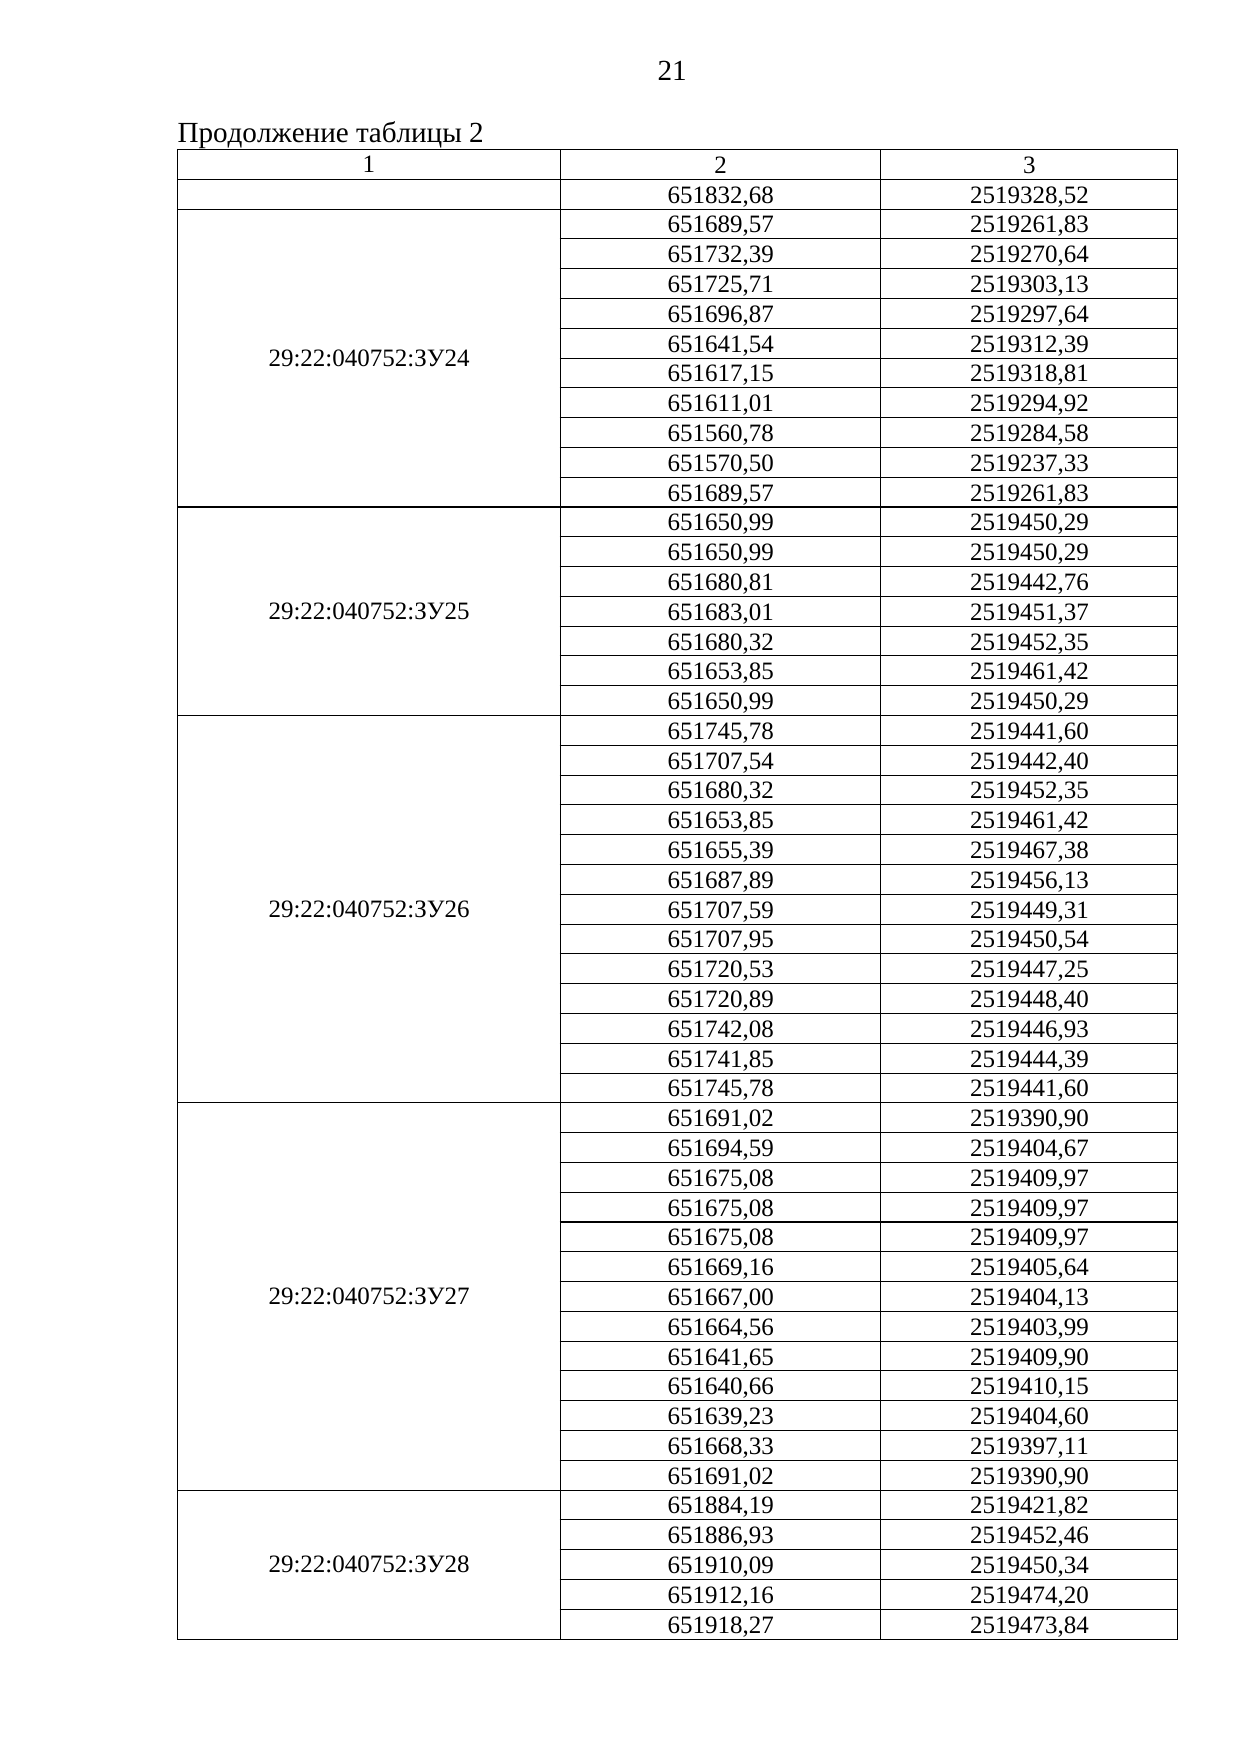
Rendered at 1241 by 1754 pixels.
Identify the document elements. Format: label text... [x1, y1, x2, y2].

table_cell 2519441,60 [881, 1074, 1177, 1102]
table_cell 651611,01 [561, 388, 880, 417]
table_cell 2519450,54 [881, 925, 1177, 953]
table_cell 651745,78 [561, 716, 880, 745]
table_cell 2519312,39 [881, 329, 1177, 357]
table_cell 651655,39 [561, 835, 880, 864]
table_cell 651667,00 [561, 1282, 880, 1311]
table_cell 651680,32 [561, 776, 880, 804]
table_cell 29:22:040752:ЗУ24 [178, 210, 560, 506]
table_cell 2519444,39 [881, 1044, 1177, 1072]
table_cell 2519449,31 [881, 895, 1177, 923]
table_cell 651653,85 [561, 656, 880, 685]
table_cell 2519441,60 [881, 716, 1177, 745]
table_cell 2519474,20 [881, 1580, 1177, 1609]
table_cell 651707,54 [561, 746, 880, 774]
table_cell 651689,57 [561, 210, 880, 238]
table_cell 2519390,90 [881, 1103, 1177, 1132]
table_cell 2519284,58 [881, 418, 1177, 447]
table_cell 651675,08 [561, 1223, 880, 1251]
table_cell 2519452,35 [881, 776, 1177, 804]
table_cell 2519397,11 [881, 1431, 1177, 1460]
table_cell 2519297,64 [881, 299, 1177, 328]
table_cell 2519442,76 [881, 567, 1177, 596]
table_cell 2519447,25 [881, 954, 1177, 983]
table_cell 2519404,13 [881, 1282, 1177, 1311]
table_cell 651650,99 [561, 508, 880, 536]
table_cell 651742,08 [561, 1014, 880, 1043]
table_cell 2519473,84 [881, 1610, 1177, 1638]
table_header 2 [561, 150, 880, 179]
table_cell 29:22:040752:ЗУ27 [178, 1103, 560, 1489]
table_cell 651664,56 [561, 1312, 880, 1341]
table_cell 2519403,99 [881, 1312, 1177, 1341]
table_cell 651675,08 [561, 1193, 880, 1221]
table_cell 651732,39 [561, 239, 880, 268]
table_cell 29:22:040752:ЗУ25 [178, 508, 560, 715]
text Продолжение таблицы 2 [177, 115, 1166, 149]
table_cell 651680,32 [561, 627, 880, 655]
table_cell 651884,19 [561, 1491, 880, 1519]
table_cell 651639,23 [561, 1401, 880, 1430]
table_cell 2519452,35 [881, 627, 1177, 655]
table_cell 651886,93 [561, 1520, 880, 1549]
table_cell 2519461,42 [881, 656, 1177, 685]
table_cell 651910,09 [561, 1550, 880, 1579]
table_cell 651745,78 [561, 1074, 880, 1102]
table_cell 651560,78 [561, 418, 880, 447]
table_cell 651650,99 [561, 686, 880, 715]
table_cell 2519404,60 [881, 1401, 1177, 1430]
table_cell 651696,87 [561, 299, 880, 328]
table_cell 2519390,90 [881, 1461, 1177, 1489]
table_header 3 [881, 150, 1177, 179]
table_cell 2519467,38 [881, 835, 1177, 864]
table_cell 2519452,46 [881, 1520, 1177, 1549]
table_cell 651617,15 [561, 359, 880, 387]
table_cell 651725,71 [561, 269, 880, 298]
table_cell 651707,59 [561, 895, 880, 923]
table_cell 651691,02 [561, 1461, 880, 1489]
table_cell 651669,16 [561, 1252, 880, 1281]
table_cell 2519410,15 [881, 1371, 1177, 1400]
table_cell 651640,66 [561, 1371, 880, 1400]
table_cell 2519442,40 [881, 746, 1177, 774]
table_cell 29:22:040752:ЗУ28 [178, 1491, 560, 1638]
table_cell 2519409,97 [881, 1193, 1177, 1221]
table_cell 651641,54 [561, 329, 880, 357]
table_cell 2519448,40 [881, 984, 1177, 1013]
table_cell 29:22:040752:ЗУ26 [178, 716, 560, 1102]
table_cell 2519405,64 [881, 1252, 1177, 1281]
table_cell 2519461,42 [881, 805, 1177, 834]
table_cell 2519303,13 [881, 269, 1177, 298]
table_cell 2519261,83 [881, 210, 1177, 238]
table_cell 2519409,97 [881, 1223, 1177, 1251]
table_cell 651694,59 [561, 1133, 880, 1162]
table_cell 2519450,29 [881, 537, 1177, 566]
table_cell 651707,95 [561, 925, 880, 953]
table_cell 651668,33 [561, 1431, 880, 1460]
table_cell 2519318,81 [881, 359, 1177, 387]
table_cell 651741,85 [561, 1044, 880, 1072]
table_cell 651653,85 [561, 805, 880, 834]
table_header 1 [178, 150, 560, 179]
table_cell 651641,65 [561, 1342, 880, 1370]
table_cell 2519409,90 [881, 1342, 1177, 1370]
table_cell 651687,89 [561, 865, 880, 894]
table_cell 2519446,93 [881, 1014, 1177, 1043]
table_cell 651570,50 [561, 448, 880, 477]
table_cell 2519450,34 [881, 1550, 1177, 1579]
table_cell 2519421,82 [881, 1491, 1177, 1519]
table_cell 651720,89 [561, 984, 880, 1013]
table_cell 651675,08 [561, 1163, 880, 1192]
table_cell [178, 180, 560, 208]
table_cell 651918,27 [561, 1610, 880, 1638]
table_cell 2519404,67 [881, 1133, 1177, 1162]
table_cell 2519270,64 [881, 239, 1177, 268]
table_cell 2519328,52 [881, 180, 1177, 208]
table_cell 2519451,37 [881, 597, 1177, 626]
table_cell 651680,81 [561, 567, 880, 596]
table_cell 2519294,92 [881, 388, 1177, 417]
table_cell 651691,02 [561, 1103, 880, 1132]
table_cell 651720,53 [561, 954, 880, 983]
table_cell 2519456,13 [881, 865, 1177, 894]
table_cell 651912,16 [561, 1580, 880, 1609]
table_cell 2519450,29 [881, 508, 1177, 536]
table_cell 651689,57 [561, 478, 880, 506]
table_cell 2519409,97 [881, 1163, 1177, 1192]
table_cell 651650,99 [561, 537, 880, 566]
table_cell 2519450,29 [881, 686, 1177, 715]
table_cell 2519237,33 [881, 448, 1177, 477]
table_cell 2519261,83 [881, 478, 1177, 506]
table_cell 651683,01 [561, 597, 880, 626]
table_cell 651832,68 [561, 180, 880, 208]
